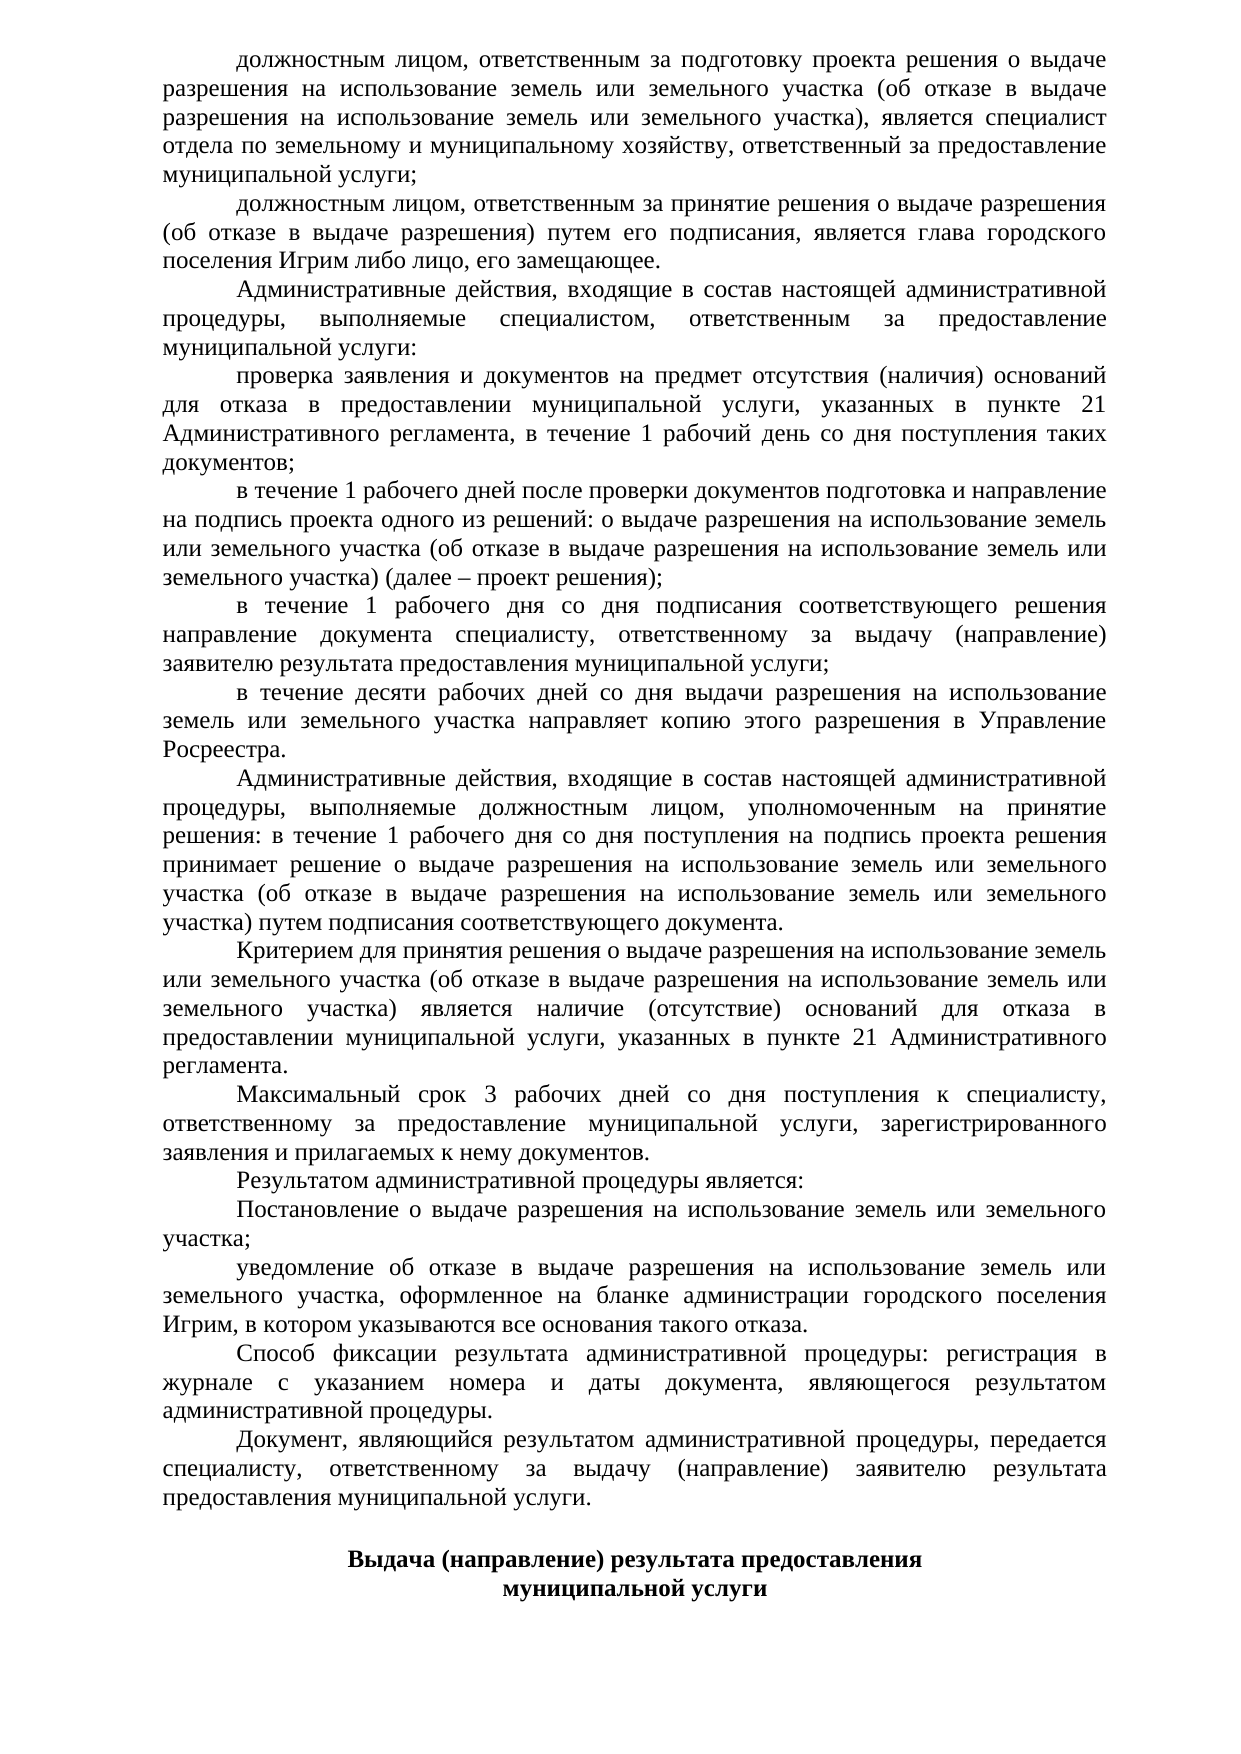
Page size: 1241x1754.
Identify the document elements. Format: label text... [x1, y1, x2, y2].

text должностным лицом, ответственным за принятие решения о выдаче разрешения (об отказе в выдаче разрешения) путем его подписания, является глава городского поселения Игрим либо лицо, его замещающее. [162, 188, 1107, 274]
text Результатом административной процедуры является: [162, 1166, 1107, 1194]
text уведомление об отказе в выдаче разрешения на использование земель или земельного участка, оформленное на бланке администрации городского поселения Игрим, в котором указываются все основания такого отказа. [162, 1252, 1107, 1338]
text Постановление о выдаче разрешения на использование земель или земельного участка; [162, 1194, 1107, 1252]
text в течение десяти рабочих дней со дня выдачи разрешения на использование земель или земельного участка направляет копию этого разрешения в Управление Росреестра. [162, 677, 1107, 763]
text Критерием для принятия решения о выдаче разрешения на использование земель или земельного участка (об отказе в выдаче разрешения на использование земель или земельного участка) является наличие (отсутствие) оснований для отказа в предоставлении муниципальной услуги, указанных в пункте 21 Административного регламента. [162, 936, 1107, 1079]
text Способ фиксации результата административной процедуры: регистрация в журнале с указанием номера и даты документа, являющегося результатом административной процедуры. [162, 1338, 1107, 1424]
text проверка заявления и документов на предмет отсутствия (наличия) оснований для отказа в предоставлении муниципальной услуги, указанных в пункте 21 Административного регламента, в течение 1 рабочий день со дня поступления таких документов; [162, 361, 1107, 476]
text Административные действия, входящие в состав настоящей административной процедуры, выполняемые должностным лицом, уполномоченным на принятие решения: в течение 1 рабочего дня со дня поступления на подпись проекта решения принимает решение о выдаче разрешения на использование земель или земельного участка (об отказе в выдаче разрешения на использование земель или земельного участка) путем подписания соответствующего документа. [162, 763, 1107, 936]
text муниципальной услуги [162, 1573, 1107, 1602]
text Максимальный срок 3 рабочих дней со дня поступления к специалисту, ответственному за предоставление муниципальной услуги, зарегистрированного заявления и прилагаемых к нему документов. [162, 1079, 1107, 1166]
text Административные действия, входящие в состав настоящей административной процедуры, выполняемые специалистом, ответственным за предоставление муниципальной услуги: [162, 274, 1107, 361]
text Выдача (направление) результата предоставления [162, 1544, 1107, 1573]
text Документ, являющийся результатом административной процедуры, передается специалисту, ответственному за выдачу (направление) заявителю результата предоставления муниципальной услуги. [162, 1424, 1107, 1511]
text в течение 1 рабочего дней после проверки документов подготовка и направление на подпись проекта одного из решений: о выдаче разрешения на использование земель или земельного участка (об отказе в выдаче разрешения на использование земель или земельного участка) (далее – проект решения); [162, 476, 1107, 591]
text должностным лицом, ответственным за подготовку проекта решения о выдаче разрешения на использование земель или земельного участка (об отказе в выдаче разрешения на использование земель или земельного участка), является специалист отдела по земельному и муниципальному хозяйству, ответственный за предоставление муниципальной услуги; [162, 44, 1107, 188]
text в течение 1 рабочего дня со дня подписания соответствующего решения направление документа специалисту, ответственному за выдачу (направление) заявителю результата предоставления муниципальной услуги; [162, 591, 1107, 677]
